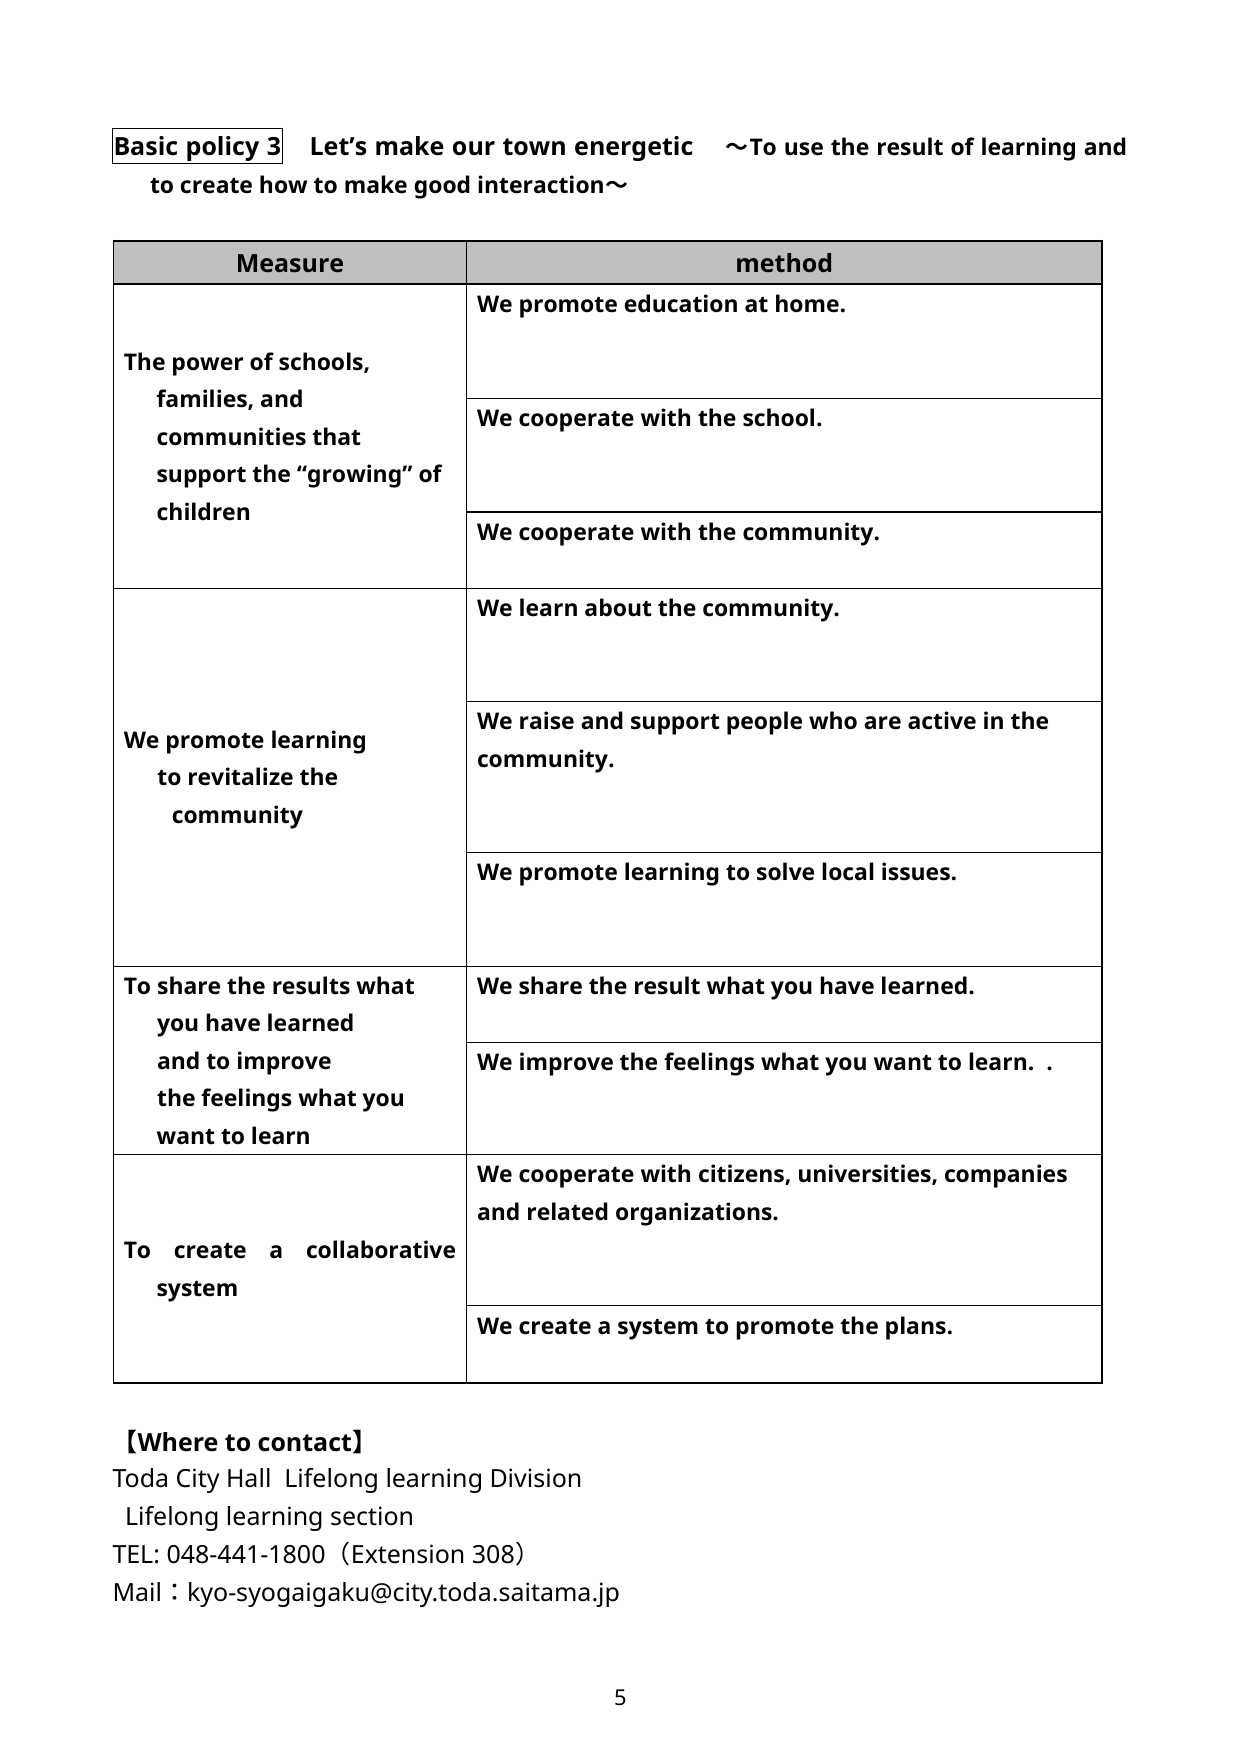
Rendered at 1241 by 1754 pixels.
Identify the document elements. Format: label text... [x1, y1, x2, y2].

table_cell We cooperate with the school. [467, 399, 1101, 511]
table_cell We create a system to promote the plans. [467, 1306, 1101, 1382]
table_cell We raise and support people who are active in the community. [467, 702, 1101, 852]
table_cell To create a collaborative system [114, 1155, 466, 1382]
table_header method [467, 242, 1101, 283]
text Lifelong learning section [112, 1497, 969, 1534]
table_header Measure [114, 242, 466, 283]
table_cell We promote learning to solve local issues. [467, 853, 1101, 966]
table_cell We cooperate with citizens, universities, companies and related organizations. [467, 1155, 1101, 1305]
text Mail：kyo-syogaigaku@city.toda.saitama.jp [112, 1572, 1128, 1609]
table_cell We share the result what you have learned. [467, 967, 1101, 1042]
text TEL: 048-441-1800（Extension 308） [112, 1534, 939, 1572]
table_cell We improve the feelings what you want to learn. . [467, 1043, 1101, 1154]
table_cell We learn about the community. [467, 589, 1101, 701]
table_cell To share the results what you have learned and to improve the feelings what you want to learn [114, 967, 466, 1154]
table_cell We cooperate with the community. [467, 513, 1101, 587]
table_cell We promote learning to revitalize the community [114, 589, 466, 966]
table_cell We promote education at home. [467, 285, 1101, 398]
text Basic policy 3 Let’s make our town energetic ～To use the result of learning and to create how to make good interaction～ [112, 127, 1128, 202]
text Toda City Hall Lifelong learning Division [112, 1459, 969, 1497]
text 【Where to contact】 [112, 1422, 629, 1459]
table_cell The power of schools, families, and communities that support the “growing” of children [114, 285, 466, 587]
